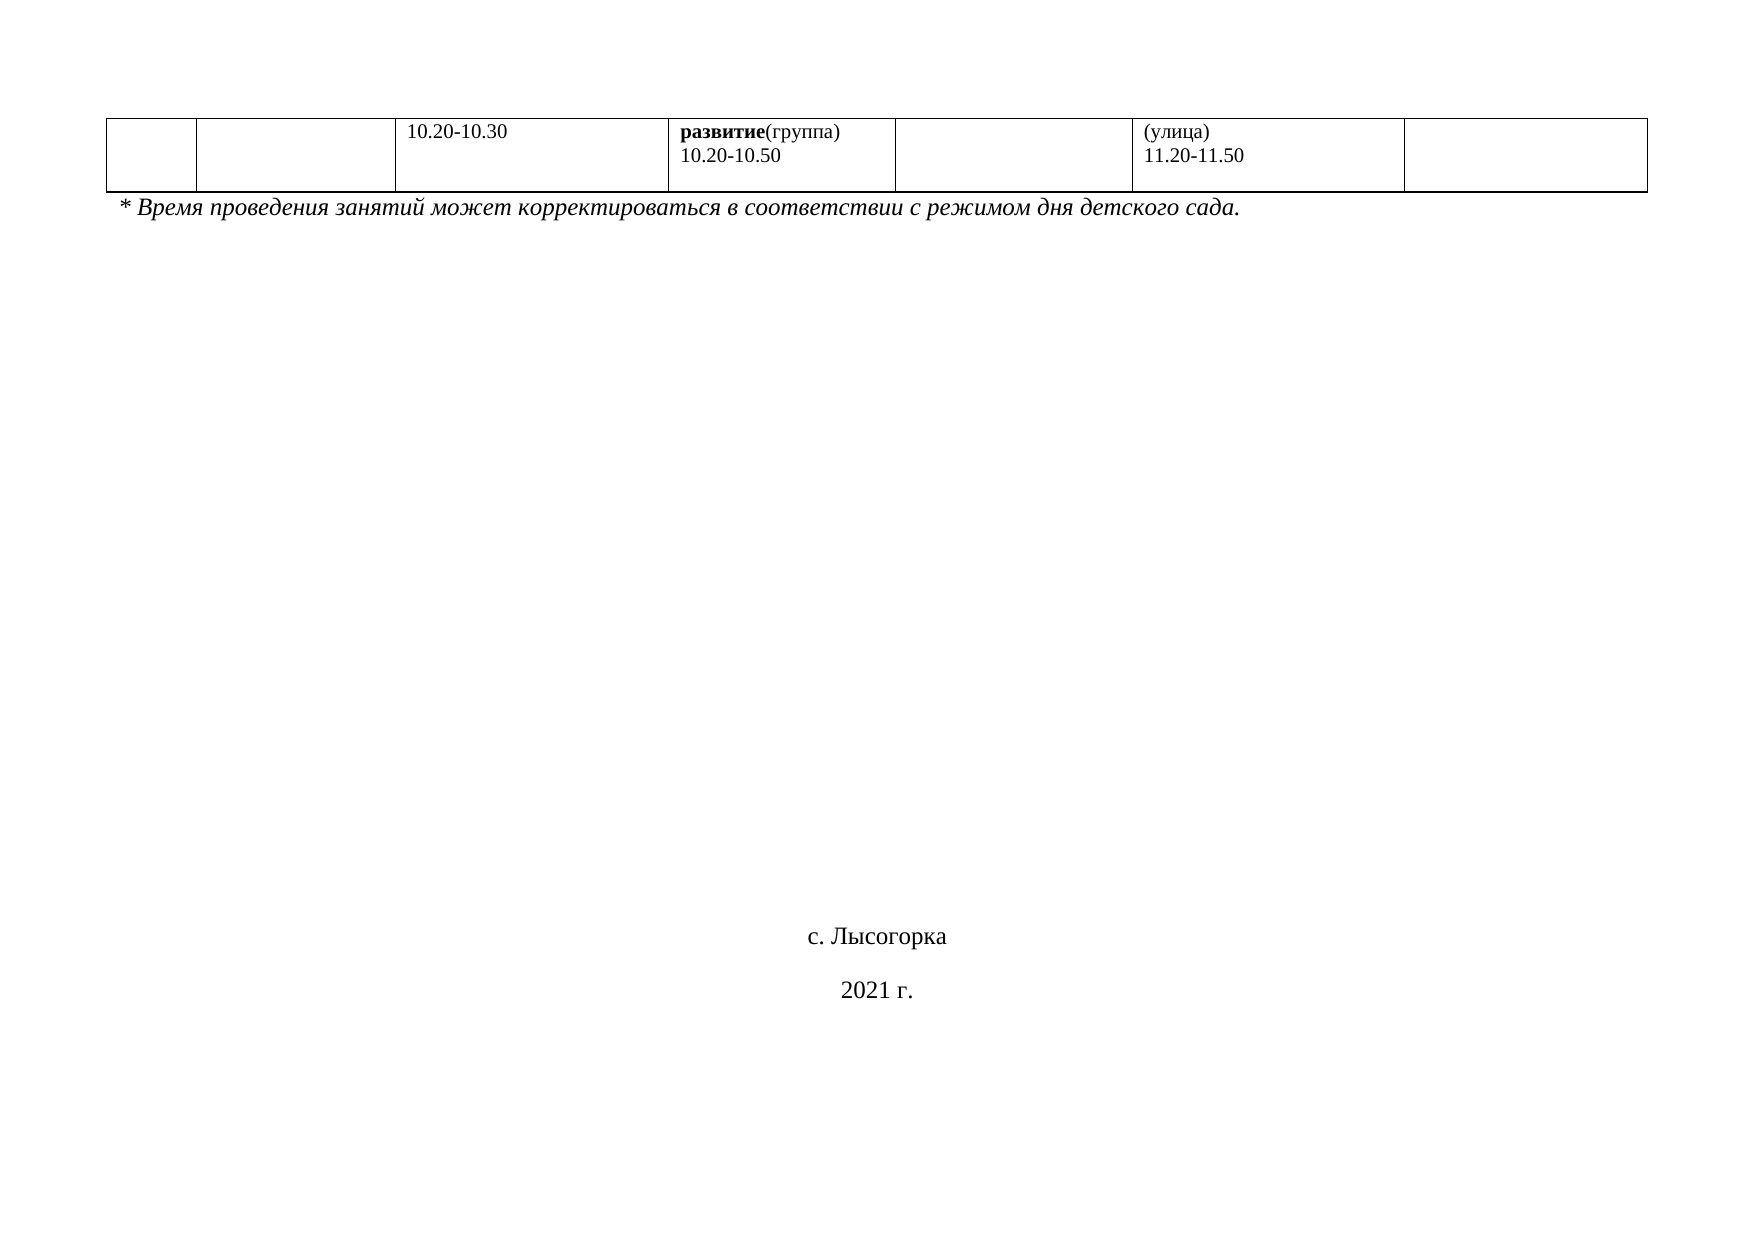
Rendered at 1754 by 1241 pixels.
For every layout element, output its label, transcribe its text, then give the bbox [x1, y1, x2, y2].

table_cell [396, 119, 668, 191]
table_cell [669, 119, 895, 191]
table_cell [197, 119, 395, 191]
text 2021 г. [118, 975, 1636, 1004]
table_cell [1133, 119, 1404, 191]
text * Время проведения занятий может корректироваться в соответствии с режимом дня детского сада. [118, 193, 1636, 221]
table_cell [1405, 119, 1647, 191]
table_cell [896, 119, 1132, 191]
text с. Лысогорка [118, 921, 1636, 950]
